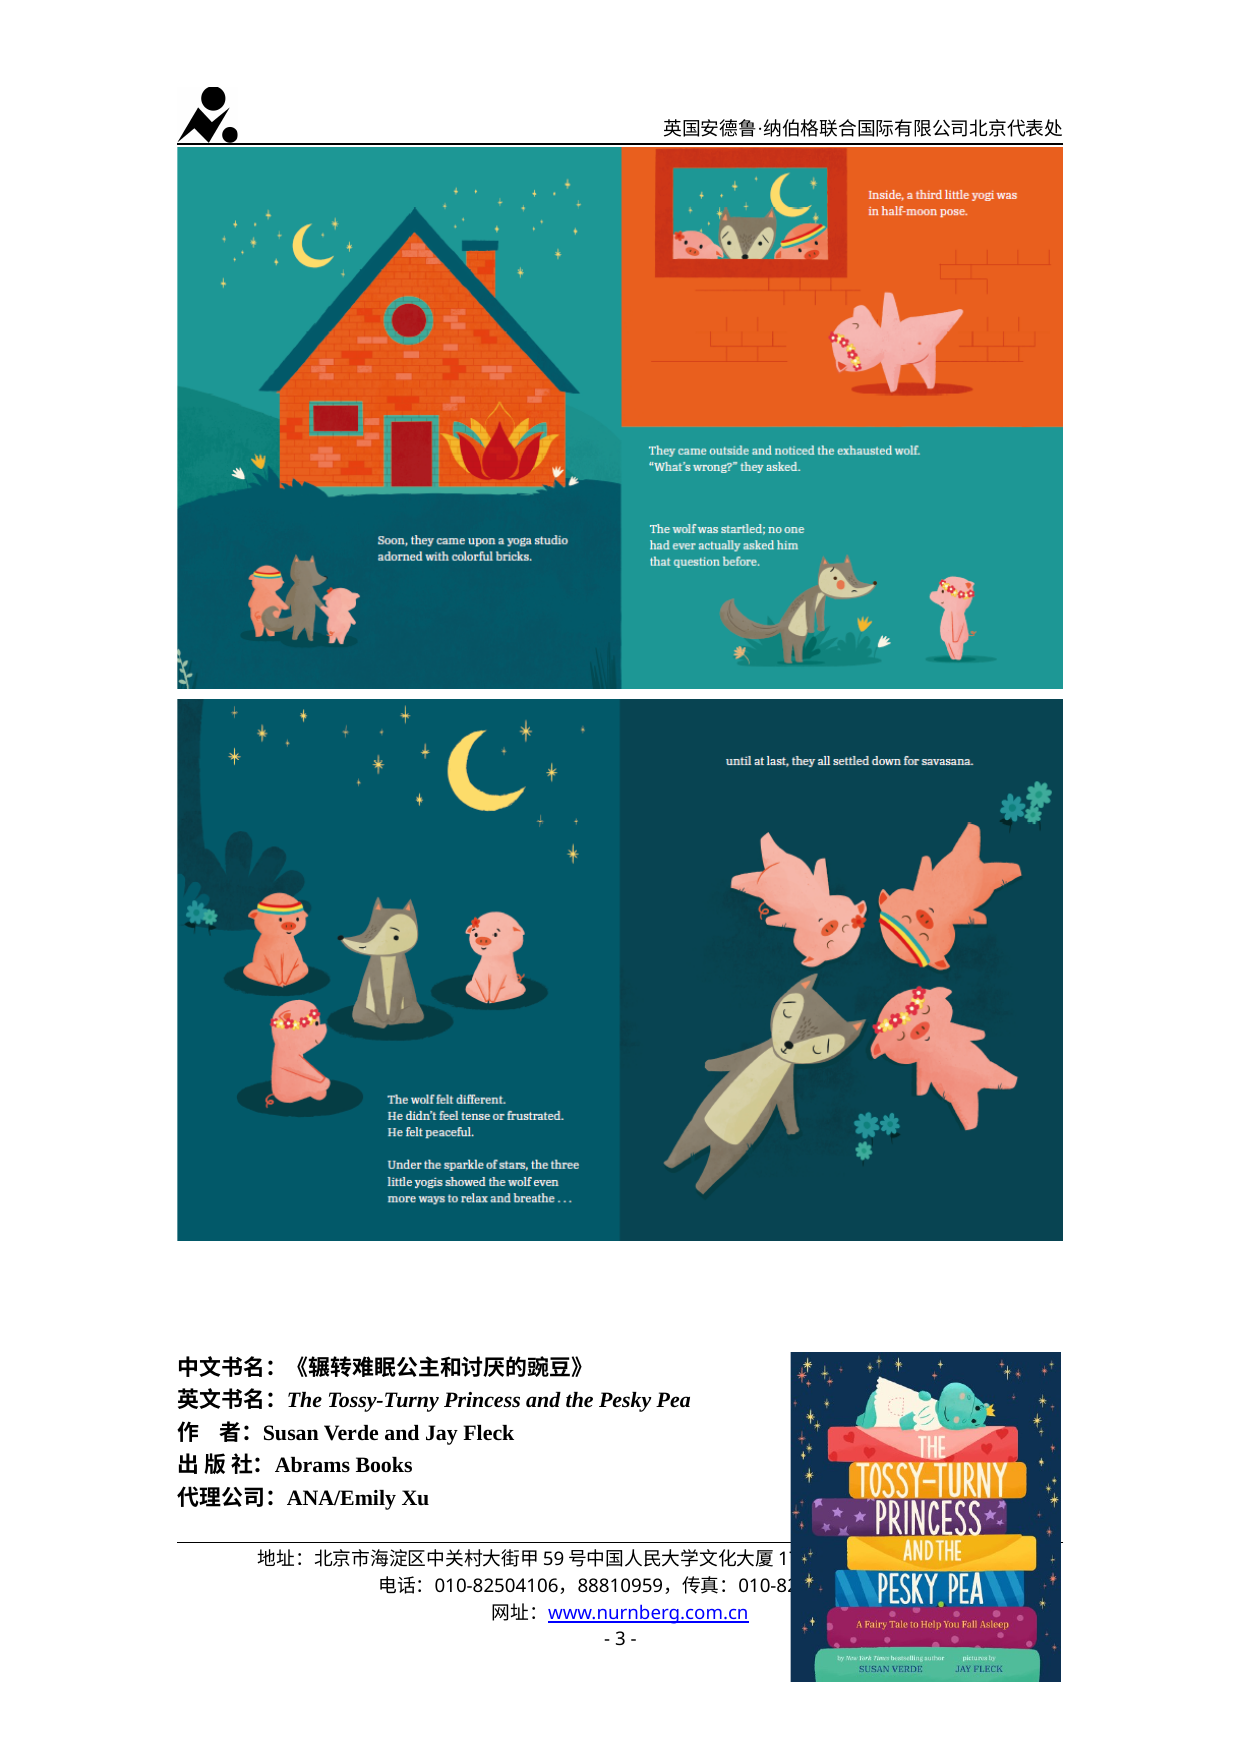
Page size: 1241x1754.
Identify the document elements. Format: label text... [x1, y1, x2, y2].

picture [790, 1352, 1061, 1682]
text 英文书名：The Tossy-Turny Princess and the Pesky Pea [177, 1382, 790, 1414]
text 作 者：Susan Verde and Jay Fleck [177, 1414, 790, 1447]
text 中文书名：《辗转难眠公主和讨厌的豌豆》 [177, 1349, 1063, 1382]
text 代理公司：ANA/Emily Xu [177, 1479, 790, 1512]
picture [177, 699, 1063, 1241]
picture [177, 87, 238, 143]
text 出 版 社：Abrams Books [177, 1447, 790, 1479]
picture [177, 147, 1063, 689]
